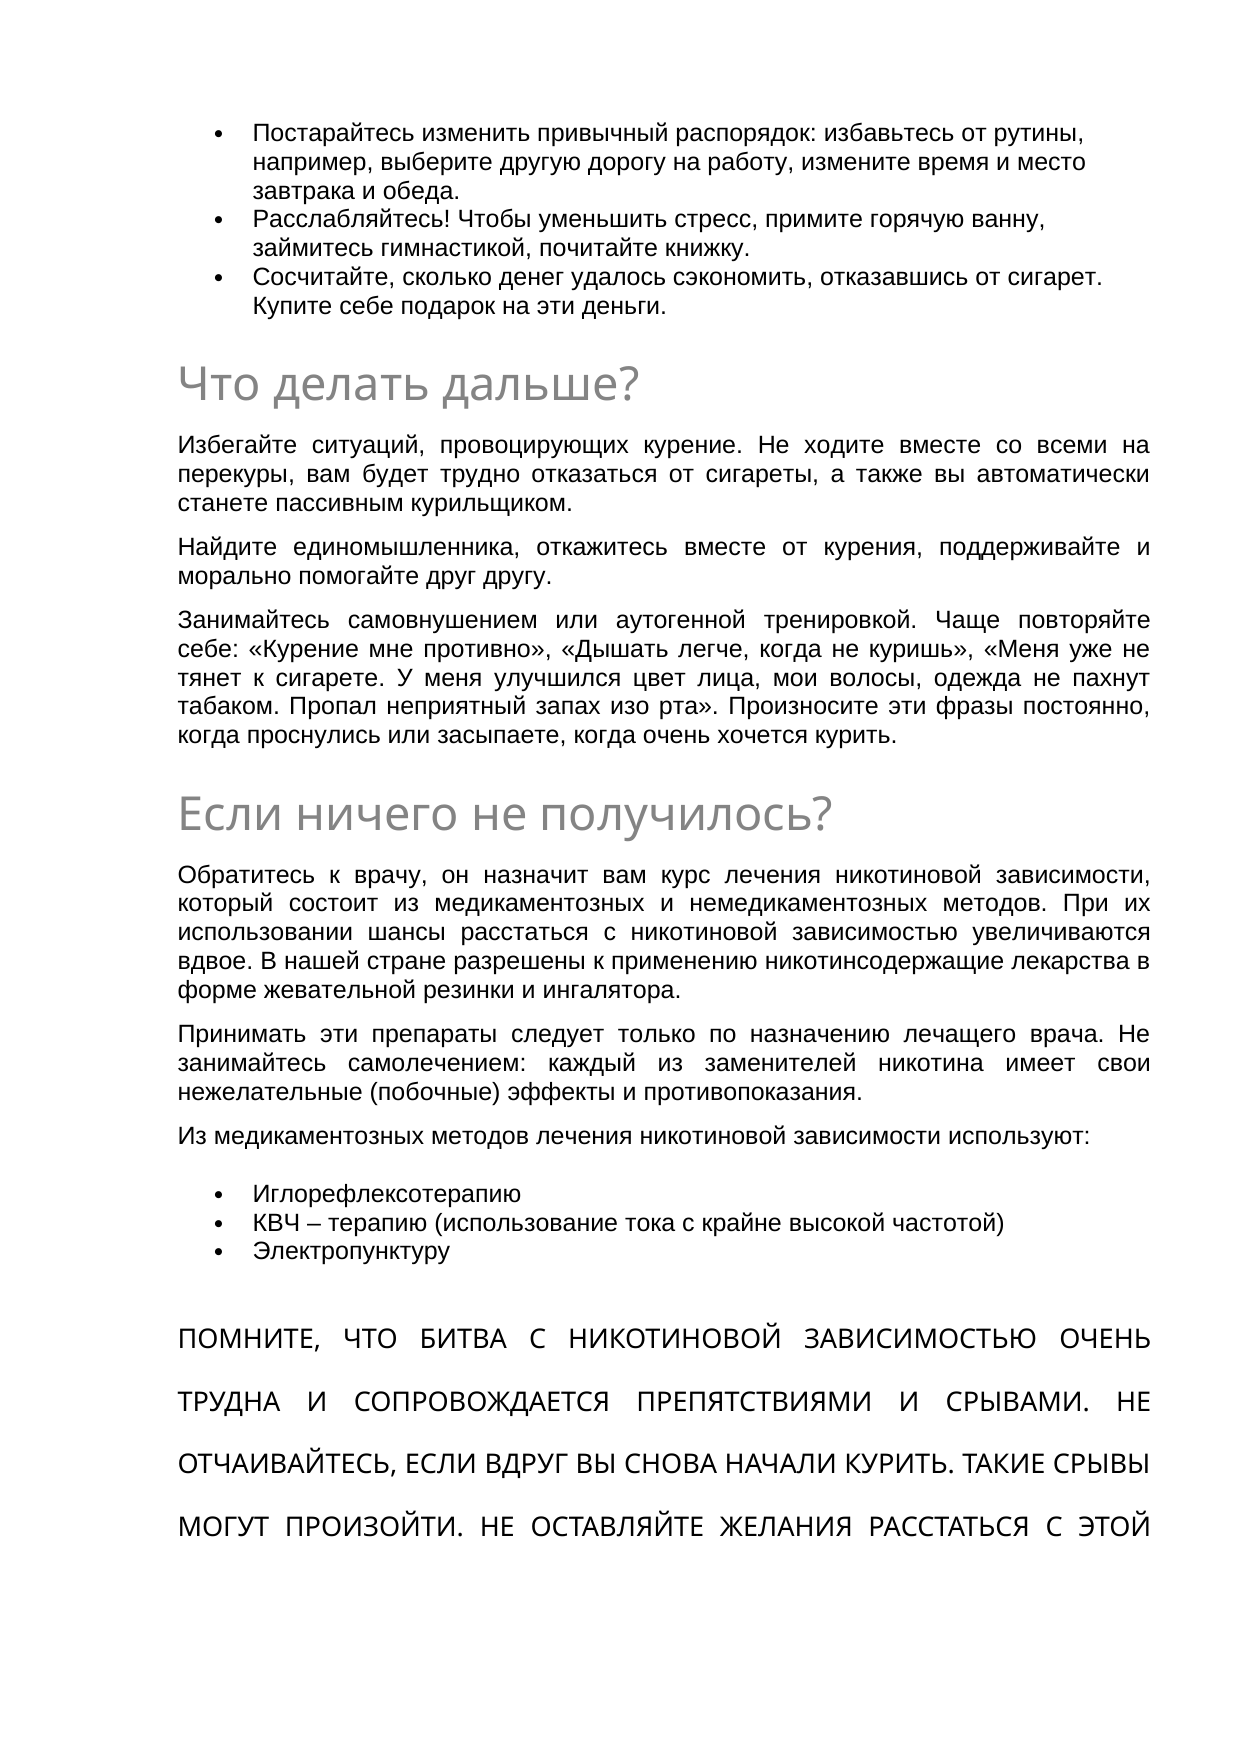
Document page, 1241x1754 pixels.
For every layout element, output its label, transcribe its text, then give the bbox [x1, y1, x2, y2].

text Обратитесь к врачу, он назначит вам курс лечения никотиновой зависимости, который состоит из медикаментозных и немедикаментозных методов. При их использовании шансы расстаться с никотиновой зависимостью увеличиваются вдвое. В нашей стране разрешены к применению никотинсодержащие лекарства в форме жевательной резинки и ингалятора. [177, 859, 1152, 1003]
text Занимайтесь самовнушением или аутогенной тренировкой. Чаще повторяйте себе: «Курение мне противно», «Дышать легче, когда не куришь», «Меня уже не тянет к сигарете. У меня улучшился цвет лица, мои волосы, одежда не пахнут табаком. Пропал неприятный запах изо рта». Произносите эти фразы постоянно, когда проснулись или засыпаете, когда очень хочется курить. [177, 605, 1152, 749]
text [177, 1294, 1152, 1544]
list КВЧ – терапию (использование тока с крайне высокой частотой) [215, 1207, 1152, 1236]
list Расслабляйтесь! Чтобы уменьшить стресс, примите горячую ванну, займитесь гимнастикой, почитайте книжку. [215, 204, 1152, 262]
text Из медикаментозных методов лечения никотиновой зависимости используют: [177, 1121, 1152, 1149]
text Избегайте ситуаций, провоцирующих курение. Не ходите вместе со всеми на перекуры, вам будет трудно отказаться от сигареты, а также вы автоматически станете пассивным курильщиком. [177, 430, 1152, 516]
list Электропунктуру [215, 1236, 1152, 1265]
text Принимать эти препараты следует только по назначению лечащего врача. Не занимайтесь самолечением: каждый из заменителей никотина имеет свои нежелательные (побочные) эффекты и противопоказания. [177, 1019, 1152, 1105]
list Иглорефлексотерапию [215, 1179, 1152, 1207]
list Постарайтесь изменить привычный распорядок: избавьтесь от рутины, например, выберите другую дорогу на работу, измените время и место завтрака и обеда. [215, 118, 1152, 204]
text Если ничего не получилось? [177, 780, 1152, 844]
text Что делать дальше? [177, 351, 1152, 414]
list Сосчитайте, сколько денег удалось сэкономить, отказавшись от сигарет. Купите себе подарок на эти деньги. [215, 262, 1152, 319]
text Найдите единомышленника, откажитесь вместе от курения, поддерживайте и морально помогайте друг другу. [177, 532, 1152, 589]
